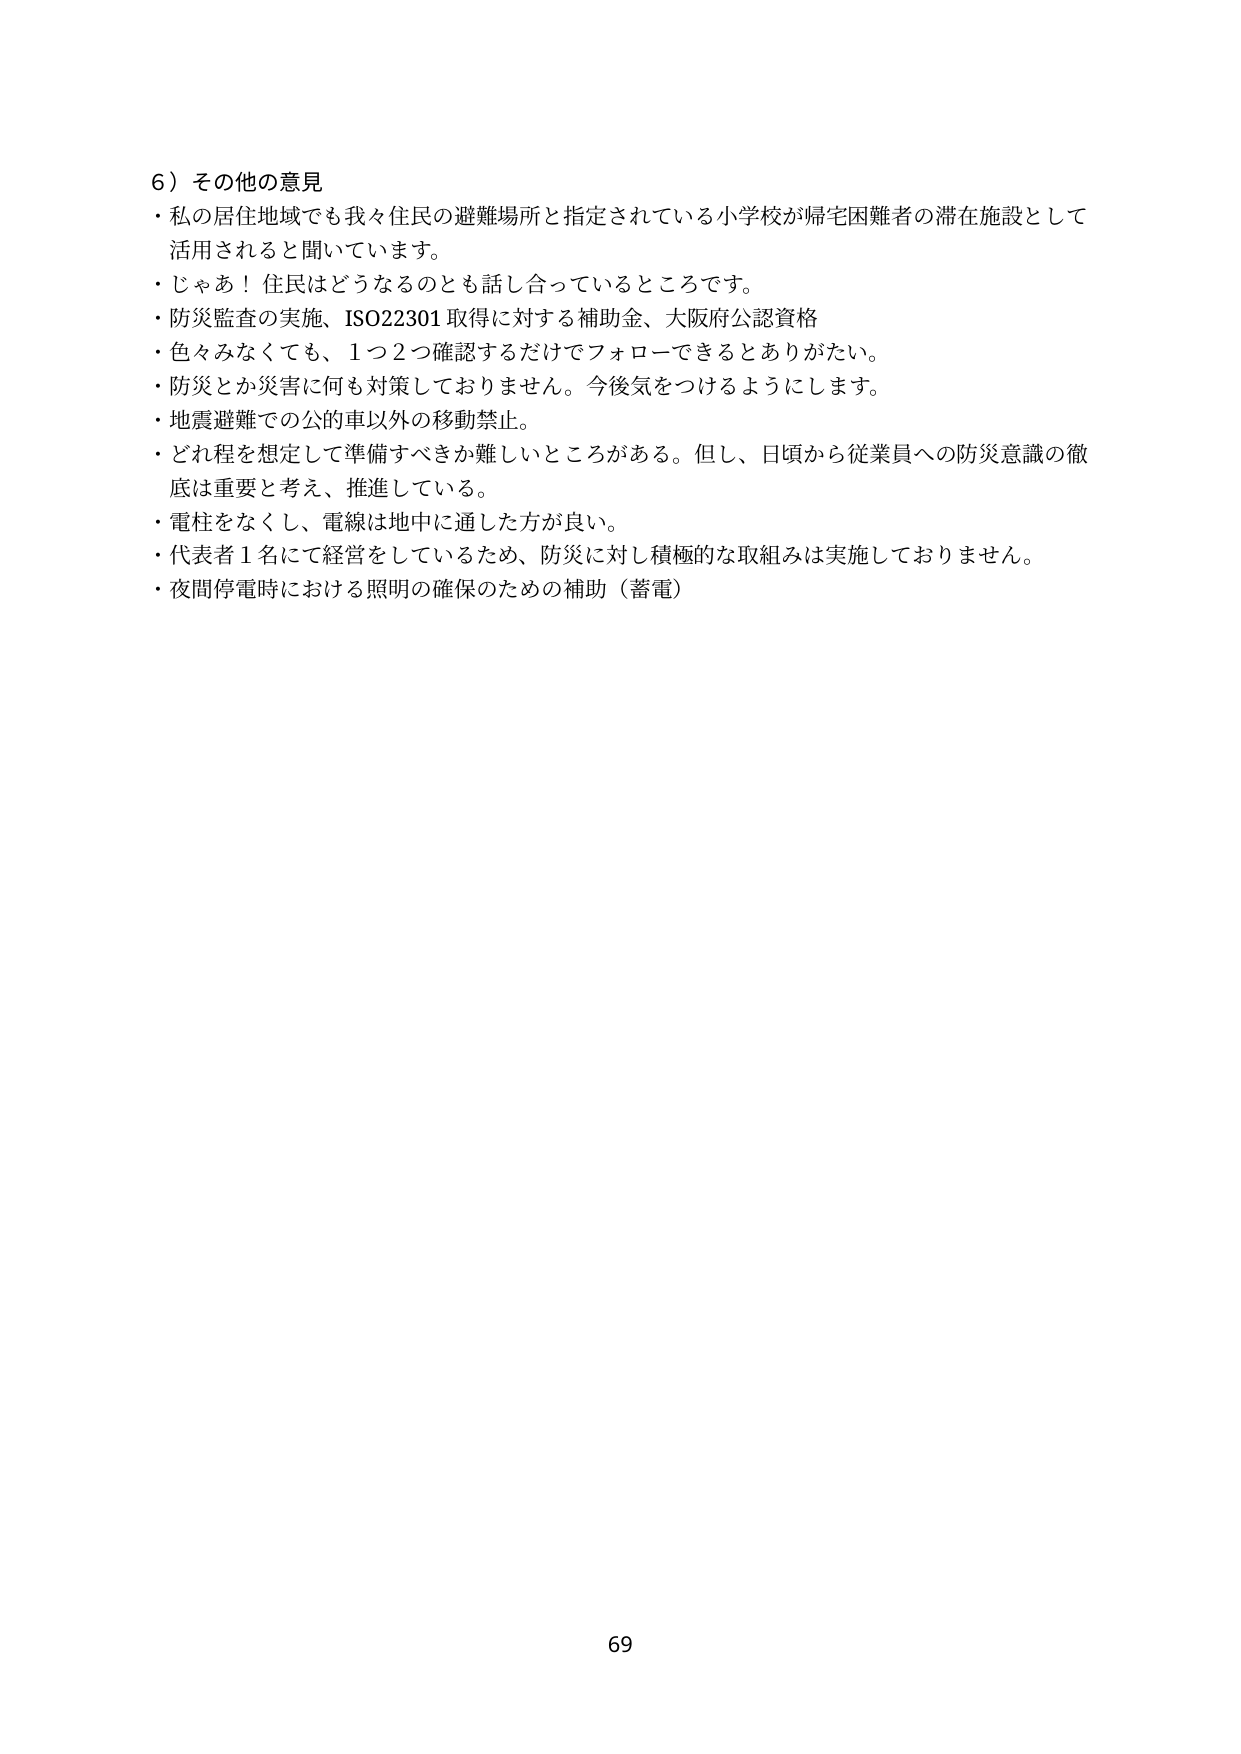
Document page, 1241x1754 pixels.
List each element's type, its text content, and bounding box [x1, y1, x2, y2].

text ・夜間停電時における照明の確保のための補助（蓄電） [148, 571, 1092, 605]
text ・色々みなくても、１つ２つ確認するだけでフォローできるとありがたい。 [148, 334, 1092, 368]
text ・防災監査の実施、ISO22301取得に対する補助金、大阪府公認資格 [148, 300, 1092, 334]
text ・電柱をなくし、電線は地中に通した方が良い。 [148, 503, 1092, 537]
text ・代表者１名にて経営をしているため、防災に対し積極的な取組みは実施しておりません。 [148, 537, 1092, 571]
text ・私の居住地域でも我々住民の避難場所と指定されている小学校が帰宅困難者の滞在施設として活用されると聞いています。 [148, 198, 1092, 266]
text ・じゃあ！ 住民はどうなるのとも話し合っているところです。 [148, 266, 1092, 300]
text ６）その他の意見 [148, 164, 1092, 198]
text ・地震避難での公的車以外の移動禁止。 [148, 402, 1092, 436]
text ・防災とか災害に何も対策しておりません。今後気をつけるようにします。 [148, 368, 1092, 402]
text ・どれ程を想定して準備すべきか難しいところがある。但し、日頃から従業員への防災意識の徹底は重要と考え、推進している。 [148, 436, 1092, 503]
